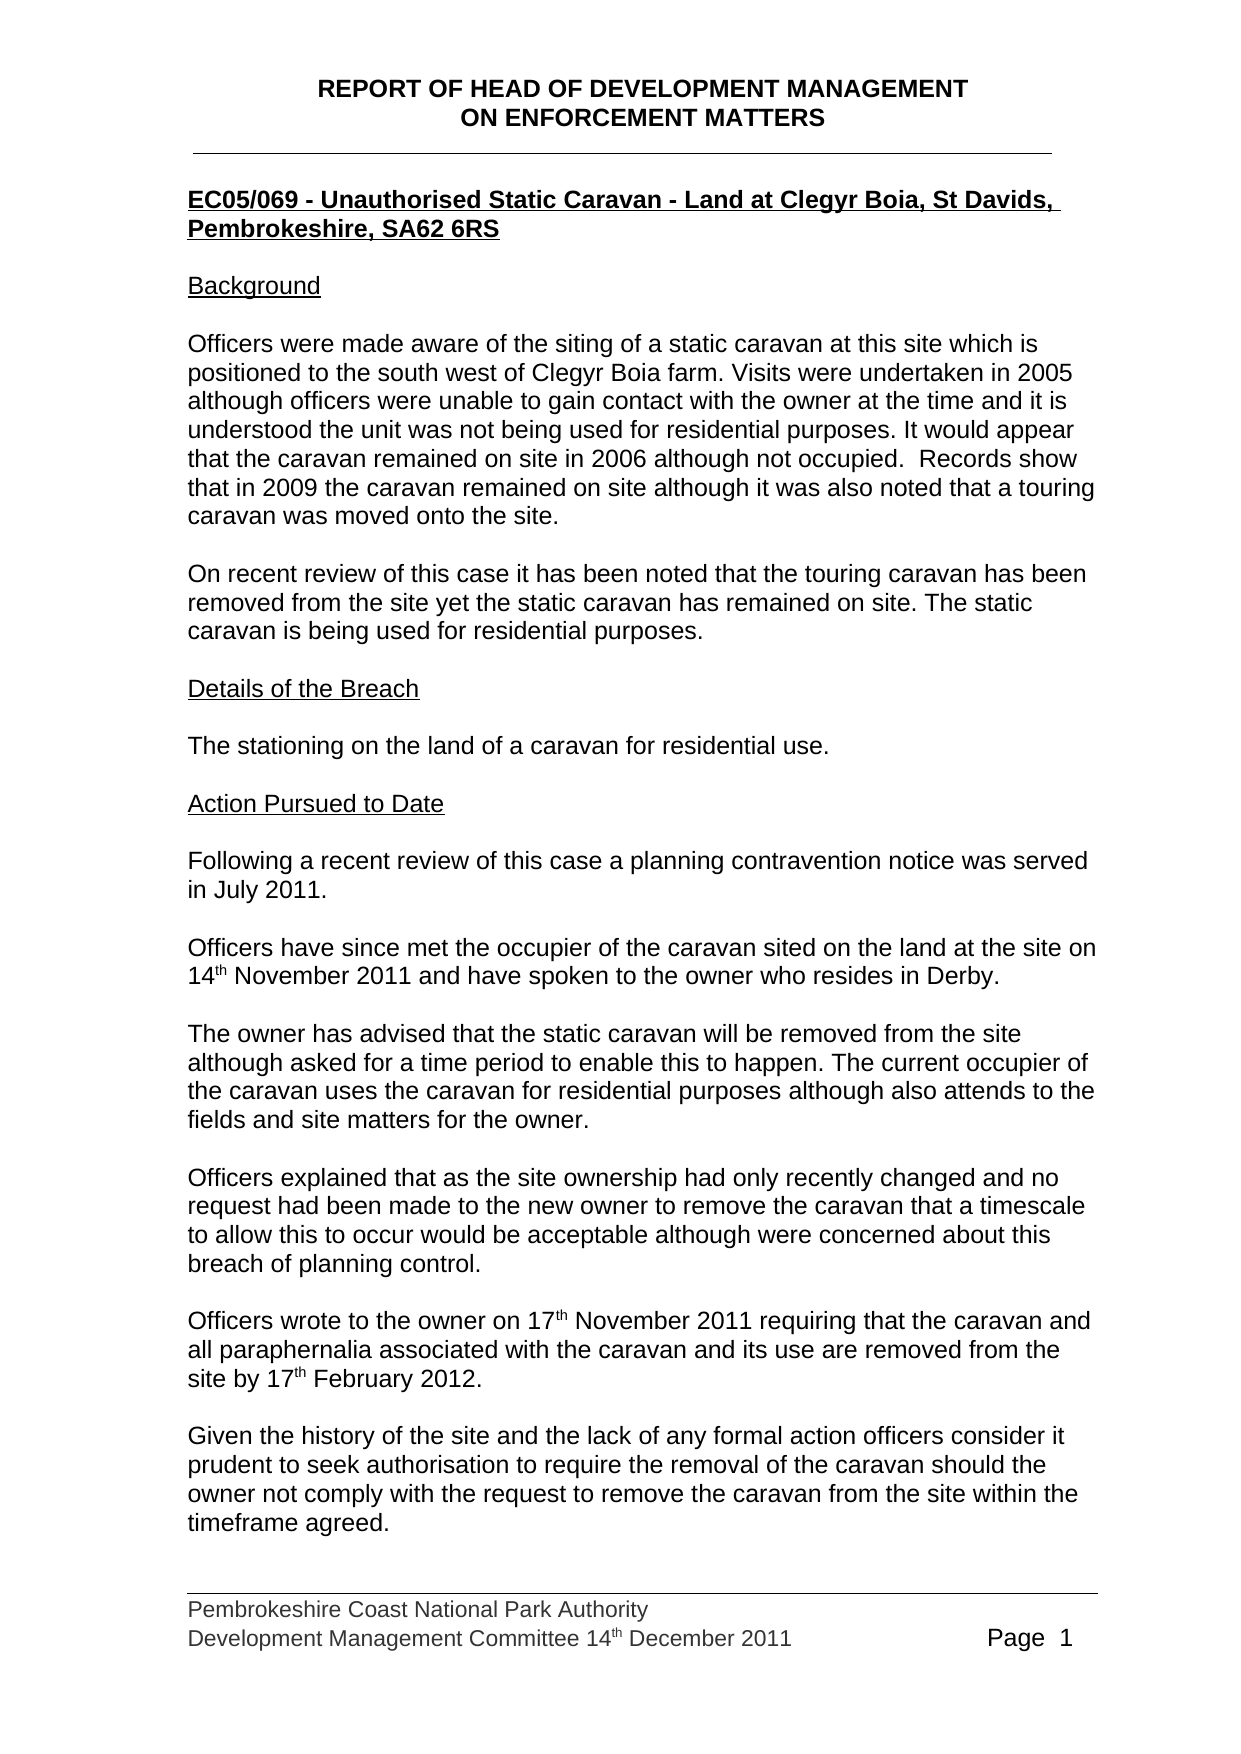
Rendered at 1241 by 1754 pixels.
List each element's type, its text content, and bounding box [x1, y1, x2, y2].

text Officers wrote to the owner on 17th November 2011 requiring that the caravan and all paraphernalia associated with the caravan and its use are removed from the site by 17th February 2012. [187, 1306, 1098, 1393]
text On recent review of this case it has been noted that the touring caravan has been removed from the site yet the static caravan has remained on site. The static caravan is being used for residential purposes. [187, 559, 1098, 645]
text EC05/069 - Unauthorised Static Caravan - Land at Clegyr Boia, St Davids, Pembrokeshire, SA62 6RS [187, 185, 1098, 243]
text Background [187, 271, 1098, 300]
text The owner has advised that the static caravan will be removed from the site although asked for a time period to enable this to happen. The current occupier of the caravan uses the caravan for residential purposes although also attends to the fields and site matters for the owner. [187, 1019, 1098, 1134]
text The stationing on the land of a caravan for residential use. [187, 731, 1098, 760]
text Action Pursued to Date [187, 789, 1098, 818]
text Details of the Breach [187, 674, 1098, 703]
text Officers have since met the occupier of the caravan sited on the land at the site on 14th November 2011 and have spoken to the owner who resides in Derby. [187, 933, 1098, 990]
text Officers explained that as the site ownership had only recently changed and no request had been made to the new owner to remove the caravan that a timescale to allow this to occur would be acceptable although were concerned about this breach of planning control. [187, 1163, 1098, 1278]
text Following a recent review of this case a planning contravention notice was served in July 2011. [187, 846, 1098, 904]
text Officers were made aware of the siting of a static caravan at this site which is positioned to the south west of Clegyr Boia farm. Visits were undertaken in 2005 although officers were unable to gain contact with the owner at the time and it is understood the unit was not being used for residential purposes. It would appear that the caravan remained on site in 2006 although not occupied. Records show that in 2009 the caravan remained on site although it was also noted that a touring caravan was moved onto the site. [187, 329, 1098, 530]
text Given the history of the site and the lack of any formal action officers consider it prudent to seek authorisation to require the removal of the caravan should the owner not comply with the request to remove the caravan from the site within the timeframe agreed. [187, 1421, 1098, 1536]
